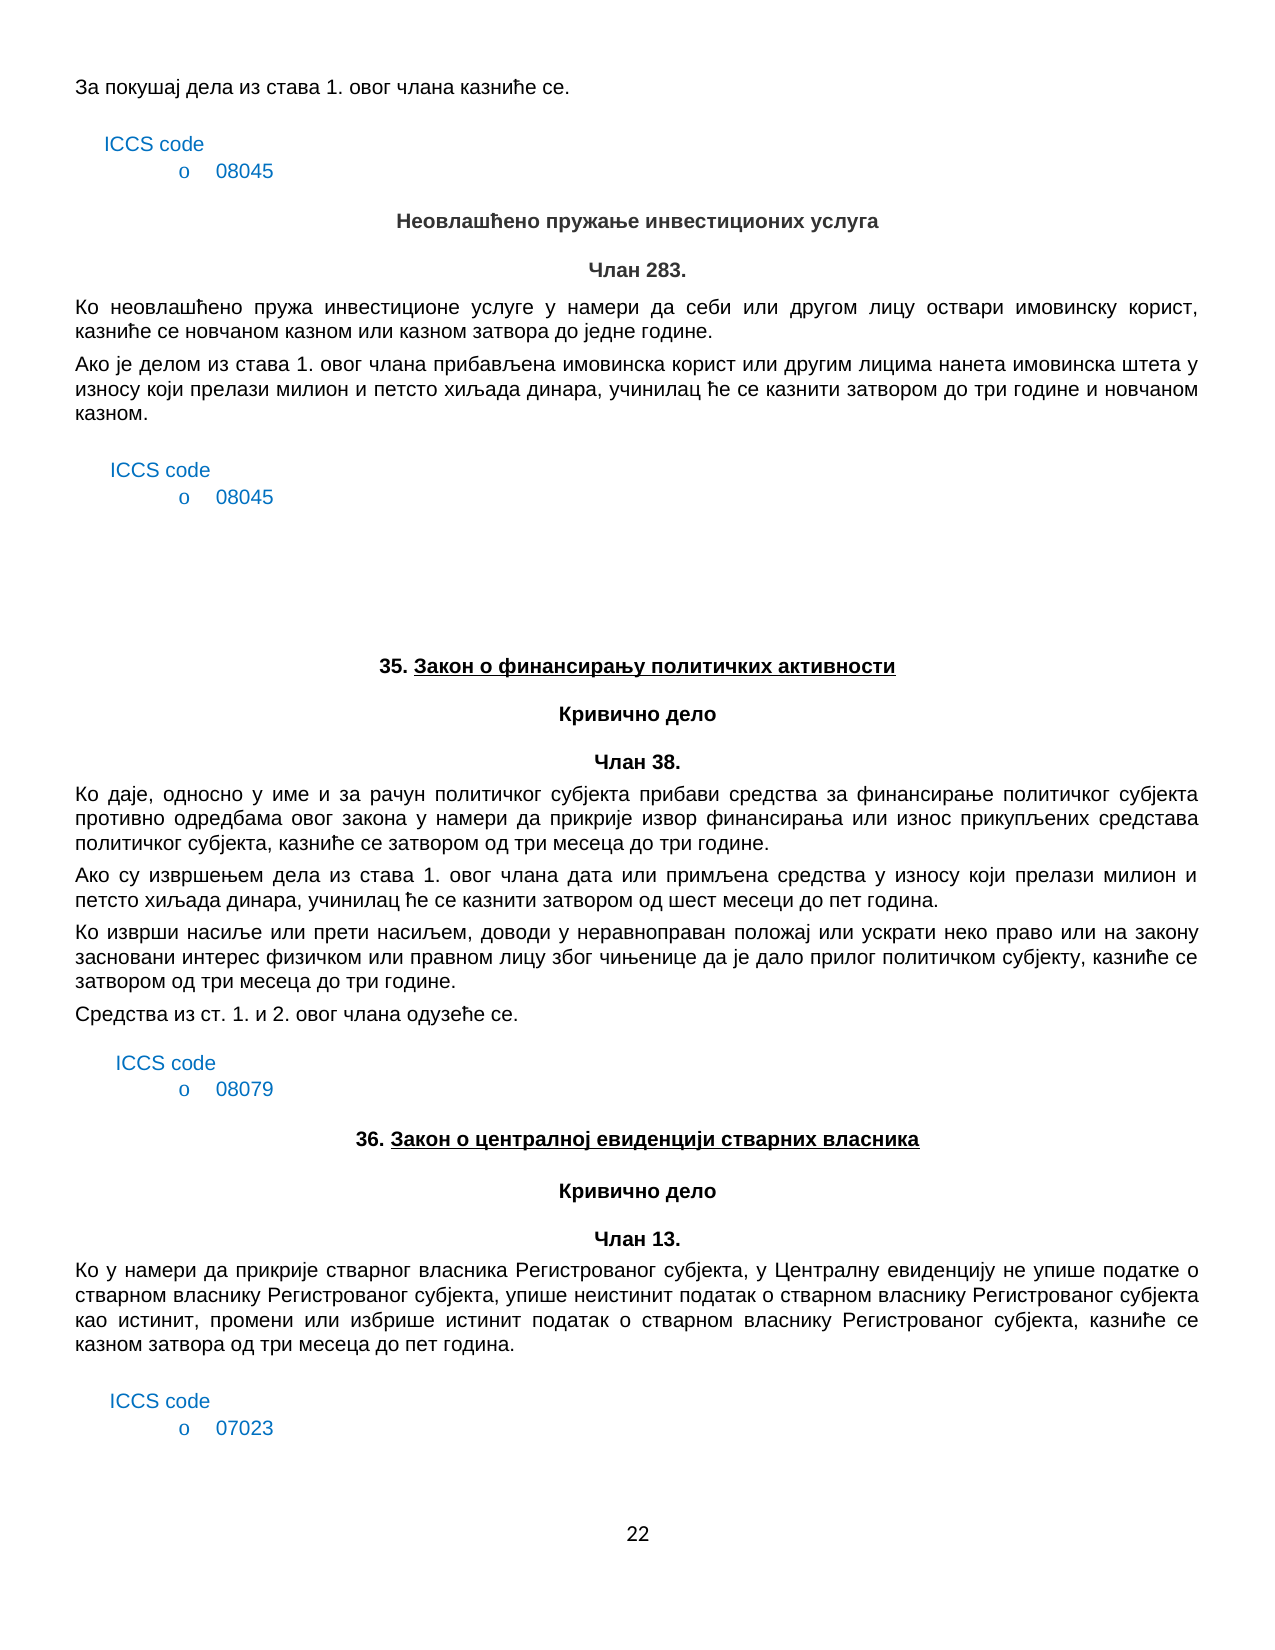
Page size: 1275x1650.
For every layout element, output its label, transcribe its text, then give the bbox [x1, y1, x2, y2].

list 08045 [178, 482, 1200, 510]
text ICCS code [75, 458, 1200, 482]
text Неовлашћено пружање инвестиционих услуга [75, 209, 1200, 233]
list 08045 [178, 156, 1200, 184]
text ICCS code [75, 1389, 1200, 1413]
list 07023 [178, 1413, 1200, 1441]
text Ко у намери да прикрије стварног власника Регистрованог субјекта, у Централну евиденцију не упише податке о стварном власнику Регистрованог субјекта, упише неистинит податак о стварном власнику Регистрованог субјекта као истинит, промени или избрише истинит податак о стварном власнику Регистрованог субјекта, казниће се казном затвора од три месеца до пет година. [75, 1258, 1200, 1356]
text ICCS code [75, 1050, 1200, 1074]
text Члан 13. [75, 1227, 1200, 1251]
text Средства из ст. 1. и 2. овог члана одузеће се. [75, 1002, 1200, 1026]
text Кривично дело [75, 1179, 1200, 1203]
text За покушај дела из става 1. овог члана казниће се. [75, 75, 1200, 99]
text 36. Закон о централној евиденцији стварних власника [75, 1127, 1200, 1151]
text Ко даје, односно у име и за рачун политичког субјекта прибави средства за финансирање политичког субјекта противно одредбама овог закона у намери да прикрије извор финансирања или износ прикупљених средстава политичког субјекта, казниће се затвором од три месеца до три године. [75, 782, 1200, 855]
text ICCS code [75, 132, 1200, 156]
text 35. Закон о финансирању политичких активности [75, 654, 1200, 678]
list 08079 [178, 1074, 1200, 1103]
text Ко неовлашћено пружа инвестиционе услуге у намери да себи или другом лицу оствари имовинску корист, казниће се новчаном казном или казном затвора до једне године. [75, 295, 1200, 343]
text Члан 38. [75, 750, 1200, 774]
text Ко изврши насиље или прети насиљем, доводи у неравноправан положај или ускрати неко право или на закону засновани интерес физичком или правном лицу због чињенице да је дало прилог политичком субјекту, казниће се затвором од три месеца до три године. [75, 920, 1200, 993]
text Ако су извршењем дела из става 1. овог члана дата или примљена средства у износу који прелази милион и петсто хиљада динара, учинилац ће се казнити затвором од шест месеци до пет година. [75, 863, 1200, 912]
text Кривично дело [75, 702, 1200, 726]
text Члан 283. [75, 258, 1200, 282]
